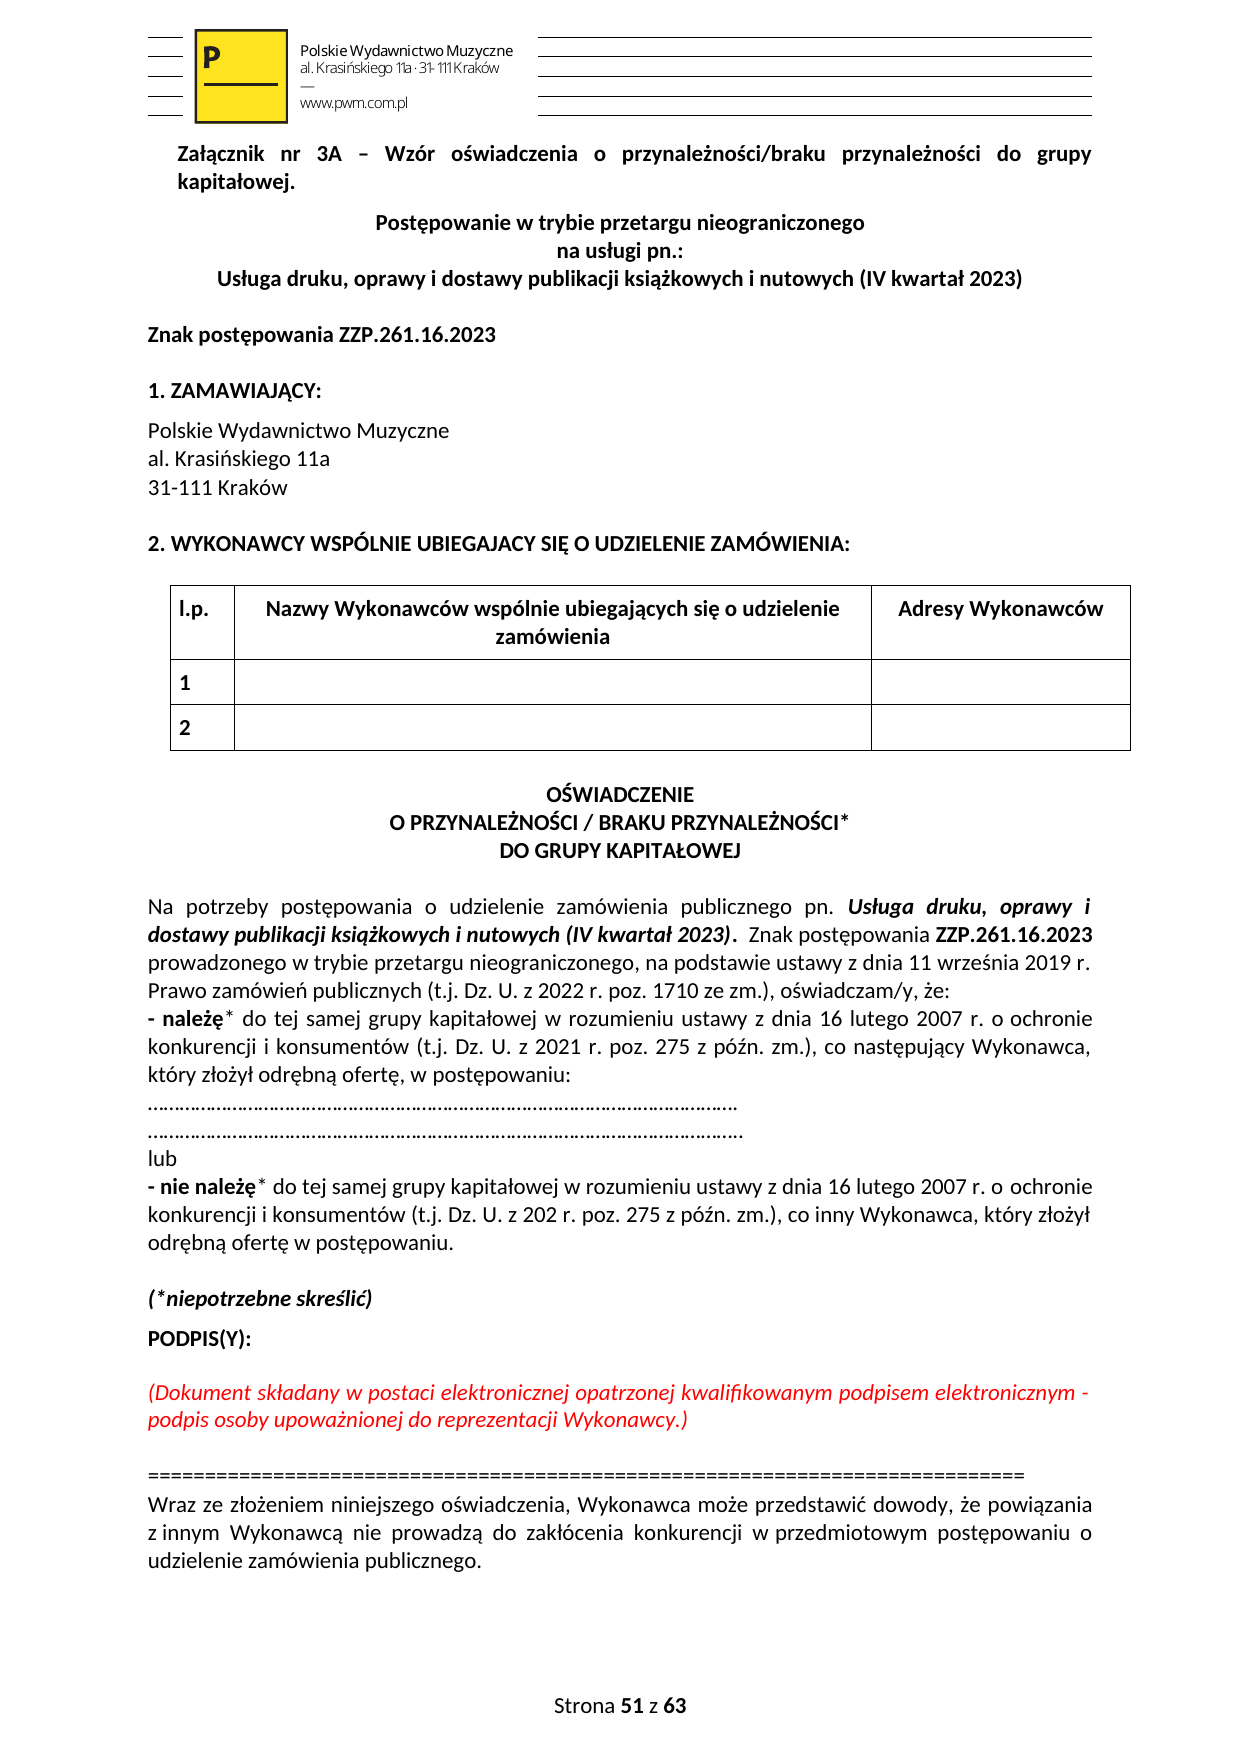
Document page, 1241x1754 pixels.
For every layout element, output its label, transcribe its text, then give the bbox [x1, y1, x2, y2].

subtitle Załącznik nr 3A – Wzór oświadczenia o przynależności/braku przynależności do grupy kapitałowej. [177, 139, 1093, 195]
text Na potrzeby postępowania o udzielenie zamówienia publicznego pn. Usługa druku, oprawy i dostawy publikacji książkowych i nutowych (IV kwartał 2023). Znak postępowania ZZP.261.16.2023 prowadzonego w trybie przetargu nieograniczonego, na podstawie ustawy z dnia 11 września 2019 r. Prawo zamówień publicznych (t.j. Dz. U. z 2022 r. poz. 1710 ze zm.), oświadczam/y, że: [148, 892, 1093, 1004]
text Polskie Wydawnictwo Muzyczne [148, 417, 1093, 444]
table_cell [872, 705, 1130, 750]
table_cell [872, 660, 1130, 704]
text ………………………………………………………………………………………………….. [148, 1116, 1093, 1144]
text Usługa druku, oprawy i dostawy publikacji książkowych i nutowych (IV kwartał 2023) [148, 264, 1093, 292]
text 1. ZAMAWIAJĄCY: [148, 376, 1093, 404]
text …………………………………………………………………………………………………. [148, 1088, 1093, 1116]
text DO GRUPY KAPITAŁOWEJ [148, 836, 1093, 864]
text PODPIS(Y): [148, 1324, 1093, 1353]
text al. Krasińskiego 11a [148, 444, 1093, 473]
text OŚWIADCZENIE [148, 780, 1093, 808]
text - nie należę* do tej samej grupy kapitałowej w rozumieniu ustawy z dnia 16 lutego 2007 r. o ochronie konkurencji i konsumentów (t.j. Dz. U. z 202 r. poz. 275 z późn. zm.), co inny Wykonawca, który złożył odrębną ofertę w postępowaniu. [148, 1172, 1093, 1256]
text (Dokument składany w postaci elektronicznej opatrzonej kwalifikowanym podpisem elektronicznym - podpis osoby upoważnionej do reprezentacji Wykonawcy.) [148, 1378, 1093, 1434]
text na usługi pn.: [148, 236, 1093, 264]
text Postępowanie w trybie przetargu nieograniczonego [148, 208, 1093, 236]
text 31-111 Kraków [148, 473, 1093, 501]
table_cell [235, 660, 871, 704]
table_header Nazwy Wykonawców wspólnie ubiegających się o udzielenie zamówienia [235, 586, 871, 658]
text 2. WYKONAWCY WSPÓLNIE UBIEGAJACY SIĘ O UDZIELENIE ZAMÓWIENIA: [148, 529, 1093, 557]
text (*niepotrzebne skreślić) [148, 1284, 1093, 1312]
text Znak postępowania ZZP.261.16.2023 [148, 320, 1093, 348]
table_cell 2 [171, 705, 234, 750]
text lub [148, 1144, 1093, 1172]
text O PRZYNALEŻNOŚCI / BRAKU PRZYNALEŻNOŚCI* [148, 808, 1093, 836]
table_header Adresy Wykonawców [872, 586, 1130, 658]
table_header l.p. [171, 586, 234, 658]
text Wraz ze złożeniem niniejszego oświadczenia, Wykonawca może przedstawić dowody, że powiązania z innym Wykonawcą nie prowadzą do zakłócenia konkurencji w przedmiotowym postępowaniu o udzielenie zamówienia publicznego. [148, 1490, 1093, 1574]
table_cell [235, 705, 871, 750]
text ============================================================================= [148, 1462, 1093, 1490]
table_cell 1 [171, 660, 234, 704]
text - należę* do tej samej grupy kapitałowej w rozumieniu ustawy z dnia 16 lutego 2007 r. o ochronie konkurencji i konsumentów (t.j. Dz. U. z 2021 r. poz. 275 z późn. zm.), co następujący Wykonawca, który złożył odrębną ofertę, w postępowaniu: [148, 1004, 1093, 1088]
